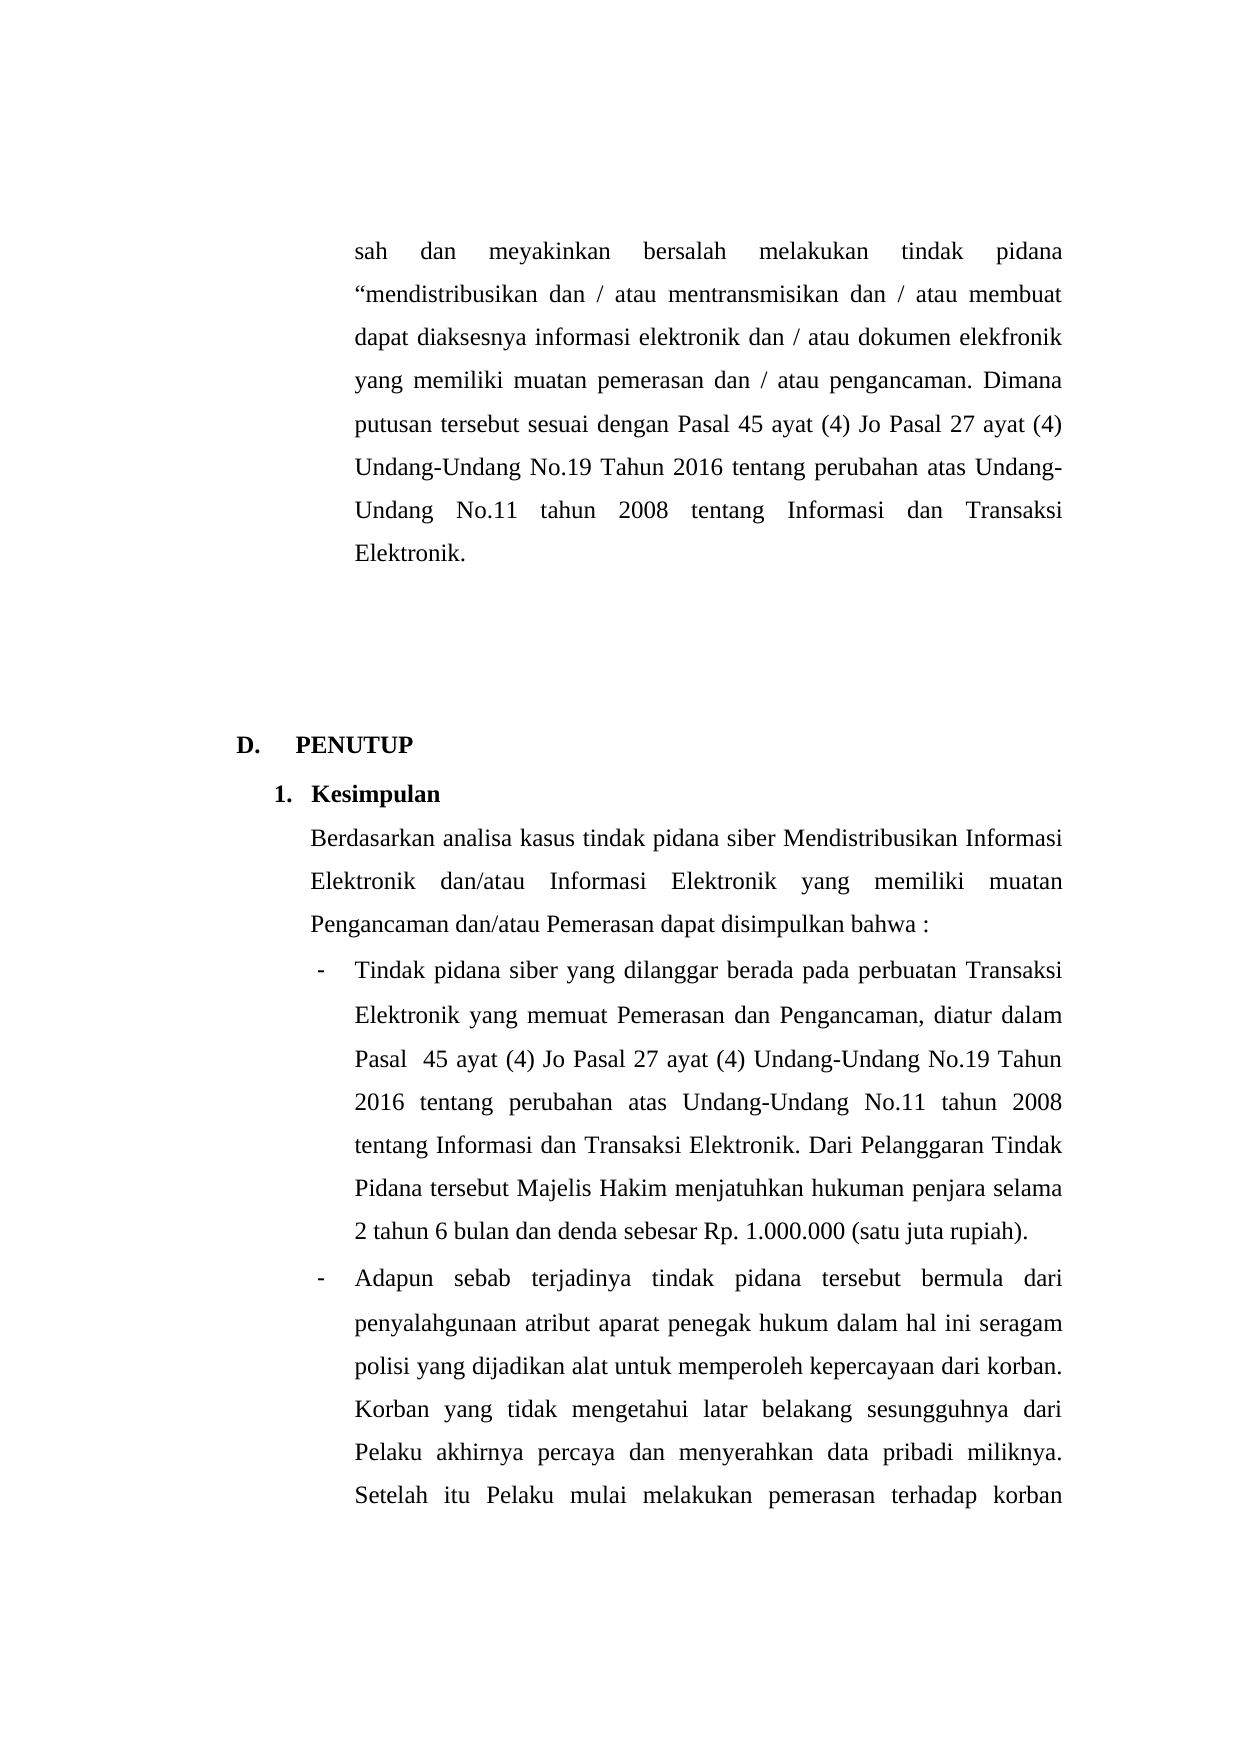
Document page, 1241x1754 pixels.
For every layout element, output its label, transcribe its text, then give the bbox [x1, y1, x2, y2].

text Berdasarkan analisa kasus tindak pidana siber Mendistribusikan Informasi Elektronik dan/atau Informasi Elektronik yang memiliki muatan Pengancaman dan/atau Pemerasan dapat disimpulkan bahwa : [310, 823, 1063, 938]
list Kesimpulan [274, 779, 1063, 808]
list PENUTUP [236, 730, 1063, 759]
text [354, 236, 1063, 567]
list Tindak pidana siber yang dilanggar berada pada perbuatan Transaksi Elektronik yang memuat Pemerasan dan Pengancaman, diatur dalam Pasal 45 ayat (4) Jo Pasal 27 ayat (4) Undang-Undang No.19 Tahun 2016 tentang perubahan atas Undang-Undang No.11 tahun 2008 tentang Informasi dan Transaksi Elektronik. Dari Pelanggaran Tindak Pidana tersebut Majelis Hakim menjatuhkan hukuman penjara selama 2 tahun 6 bulan dan denda sebesar Rp. 1.000.000 (satu juta rupiah). [317, 952, 1063, 1245]
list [317, 1259, 1063, 1509]
